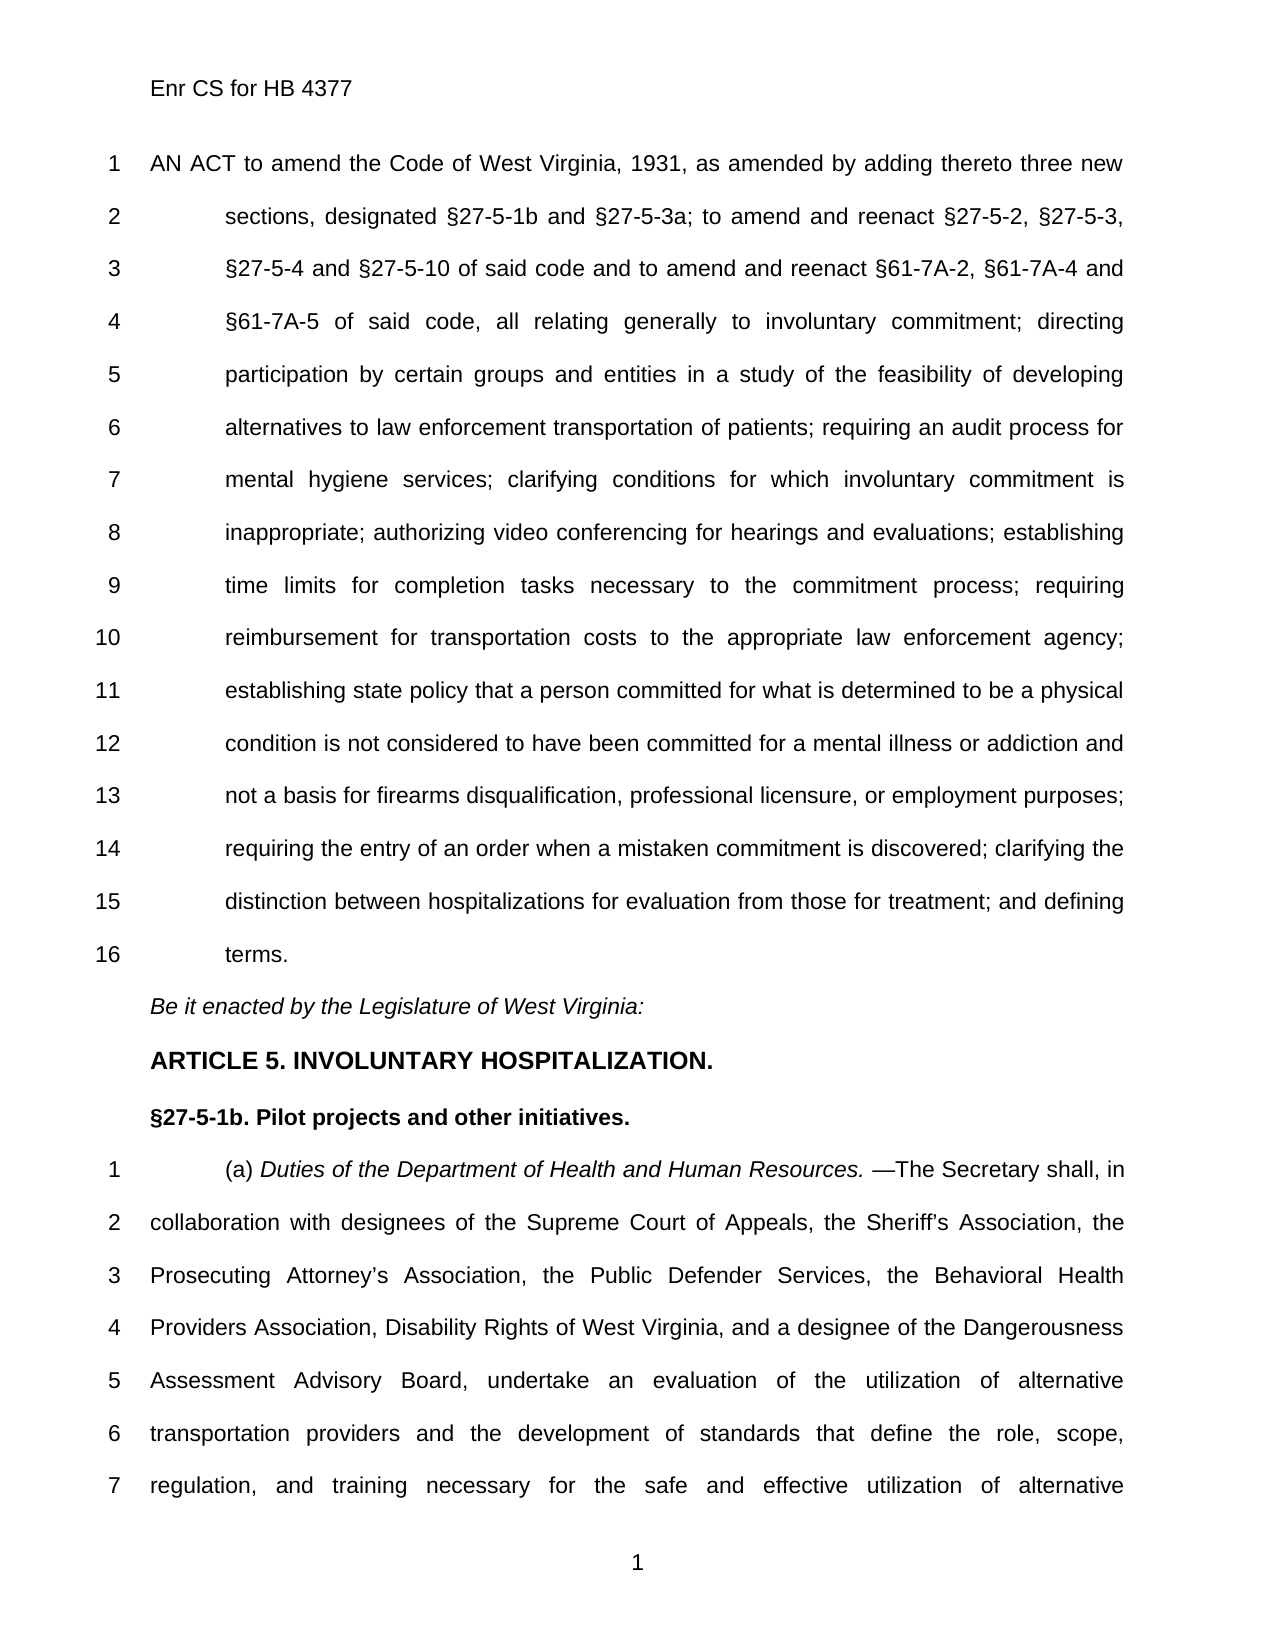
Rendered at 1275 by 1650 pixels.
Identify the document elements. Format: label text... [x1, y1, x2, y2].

subtitle §27-5-1b. Pilot projects and other initiatives. [150, 1103, 1125, 1130]
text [150, 1156, 1125, 1499]
subtitle ARTICLE 5. INVOLUNTARY HOSPITALIZATION. [150, 1046, 1125, 1075]
text Be it enacted by the Legislature of West Virginia: [150, 993, 1125, 1020]
title AN ACT to amend the Code of West Virginia, 1931, as amended by adding thereto three new sections, designated §27-5-1b and §27-5-3a; to amend and reenact §27-5-2, §27-5-3, §27-5-4 and §27-5-10 of said code and to amend and reenact §61-7A-2, §61-7A-4 and §61-7A-5 of said code, all relating generally to involuntary commitment; directing participation by certain groups and entities in a study of the feasibility of developing alternatives to law enforcement transportation of patients; requiring an audit process for mental hygiene services; clarifying conditions for which involuntary commitment is inappropriate; authorizing video conferencing for hearings and evaluations; establishing time limits for completion tasks necessary to the commitment process; requiring reimbursement for transportation costs to the appropriate law enforcement agency; establishing state policy that a person committed for what is determined to be a physical condition is not considered to have been committed for a mental illness or addiction and not a basis for firearms disqualification, professional licensure, or employment purposes; requiring the entry of an order when a mistaken commitment is discovered; clarifying the distinction between hospitalizations for evaluation from those for treatment; and defining terms. [150, 150, 1125, 967]
